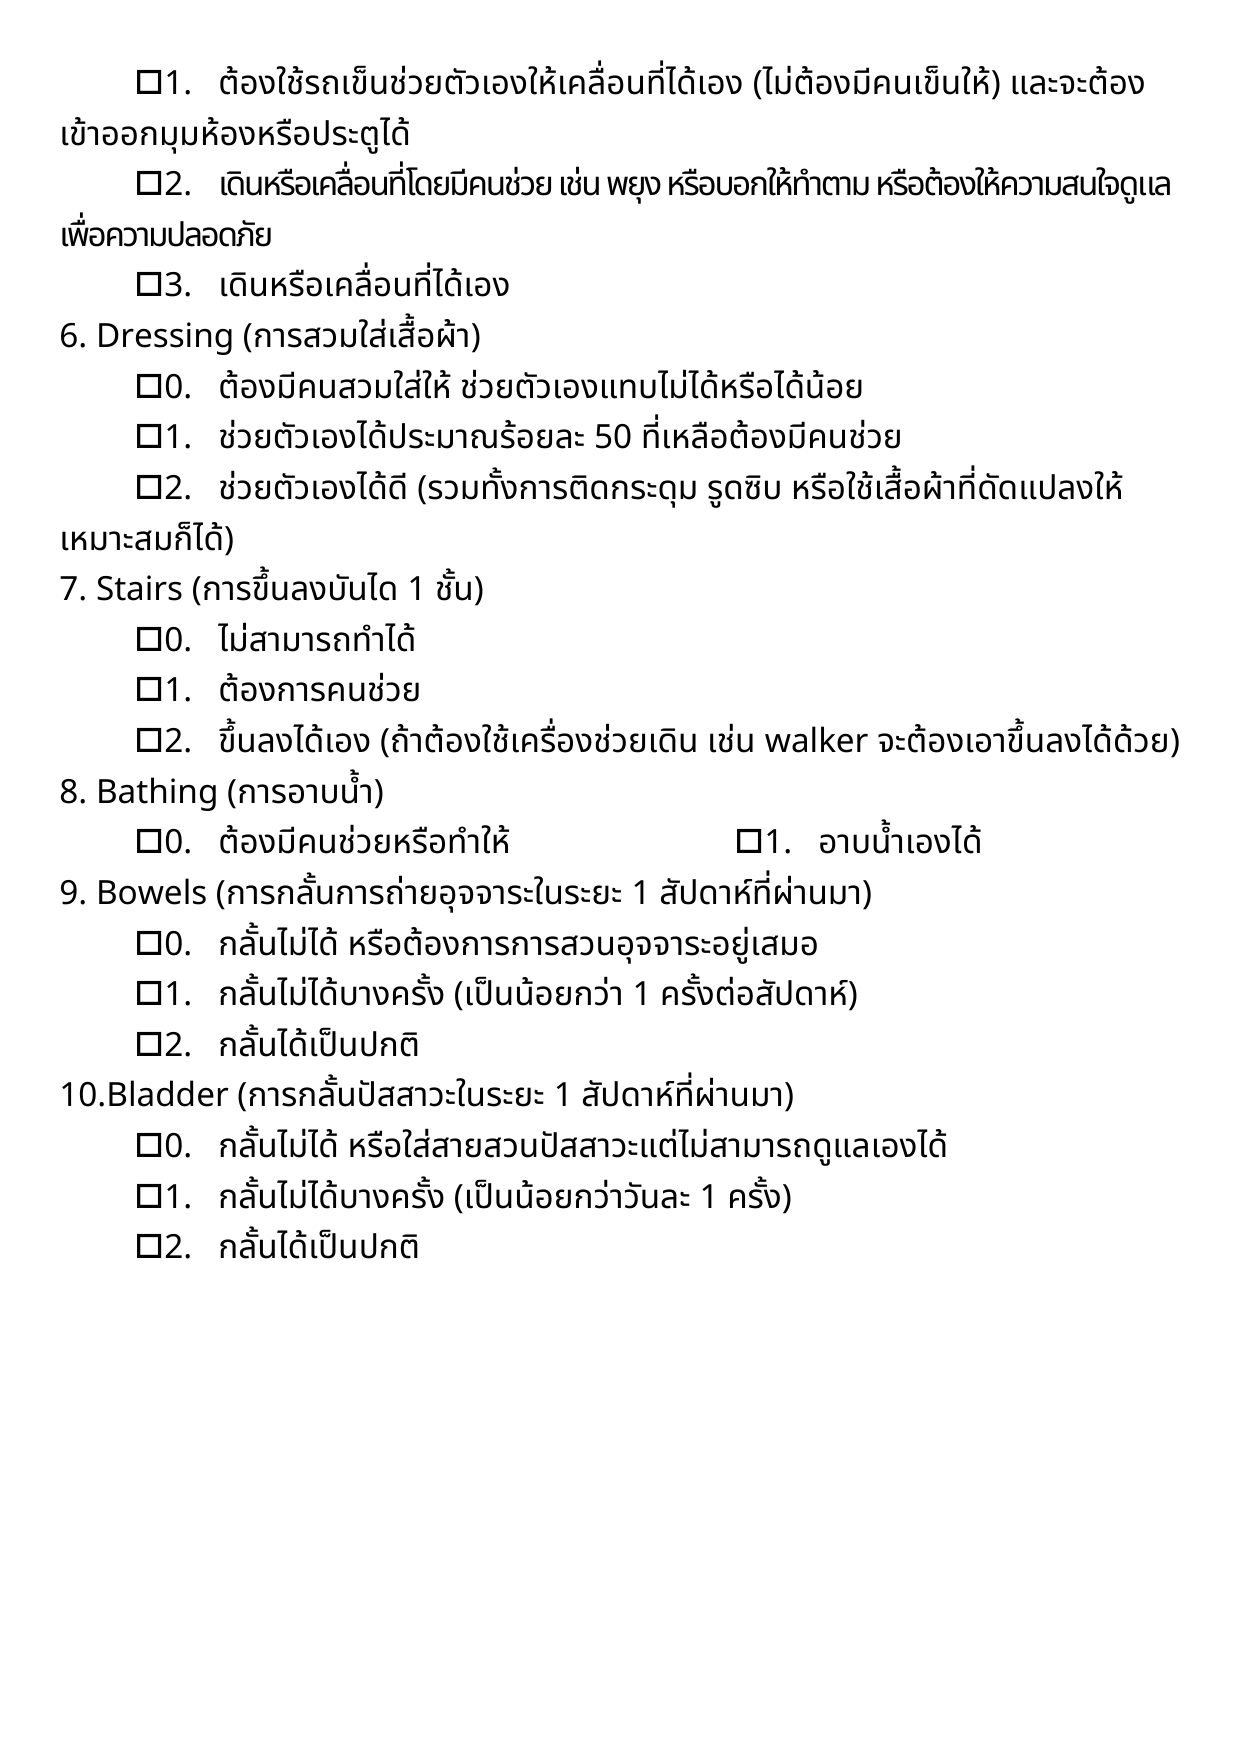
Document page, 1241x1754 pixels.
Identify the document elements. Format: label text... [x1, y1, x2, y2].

text 1. ต้องใช้รถเข็นช่วยตัวเองให้เคลื่อนที่ได้เอง (ไม่ต้องมีคนเข็นให้) และจะต้องเข้าออกมุมห้องหรือประตูได้ [59, 59, 1181, 160]
text 0. กลั้นไม่ได้ หรือต้องการการสวนอุจจาระอยู่เสมอ [59, 919, 1181, 970]
text 0. ไม่สามารถทำได้ [59, 616, 1181, 666]
text 2. กลั้นได้เป็นปกติ [59, 1223, 1181, 1274]
text 9. Bowels (การกลั้นการถ่ายอุจจาระในระยะ 1 สัปดาห์ที่ผ่านมา) [59, 869, 1181, 919]
text 0. ต้องมีคนสวมใส่ให้ ช่วยตัวเองแทบไม่ได้หรือได้น้อย [59, 362, 1181, 413]
text 1. กลั้นไม่ได้บางครั้ง (เป็นน้อยกว่า 1 ครั้งต่อสัปดาห์) [59, 970, 1181, 1021]
text 1. ช่วยตัวเองได้ประมาณร้อยละ 50 ที่เหลือต้องมีคนช่วย [59, 413, 1181, 464]
text 6. Dressing (การสวมใส่เสื้อผ้า) [59, 312, 1181, 362]
text 10.Bladder (การกลั้นปัสสาวะในระยะ 1 สัปดาห์ที่ผ่านมา) [59, 1071, 1181, 1122]
text 0. ต้องมีคนช่วยหรือทำให้ 1. อาบน้ำเองได้ [59, 818, 1181, 869]
text 1. ต้องการคนช่วย [59, 666, 1181, 717]
text 2. ขึ้นลงได้เอง (ถ้าต้องใช้เครื่องช่วยเดิน เช่น walker จะต้องเอาขึ้นลงได้ด้วย) [59, 717, 1181, 767]
text 1. กลั้นไม่ได้บางครั้ง (เป็นน้อยกว่าวันละ 1 ครั้ง) [59, 1172, 1181, 1223]
text 0. กลั้นไม่ได้ หรือใส่สายสวนปัสสาวะแต่ไม่สามารถดูแลเองได้ [59, 1122, 1181, 1172]
text 3. เดินหรือเคลื่อนที่ได้เอง [59, 261, 1181, 312]
text 2. กลั้นได้เป็นปกติ [59, 1021, 1181, 1071]
text 2. เดินหรือเคลื่อนที่โดยมีคนช่วย เช่น พยุง หรือบอกให้ทำตาม หรือต้องให้ความสนใจดูแลเพื่อความปลอดภัย [59, 160, 1181, 261]
text 2. ช่วยตัวเองได้ดี (รวมทั้งการติดกระดุม รูดซิบ หรือใช้เสื้อผ้าที่ดัดแปลงให้เหมาะสมก็ได้) [59, 464, 1181, 565]
text 8. Bathing (การอาบน้ำ) [59, 767, 1181, 818]
text 7. Stairs (การขึ้นลงบันได 1 ชั้น) [59, 565, 1181, 616]
